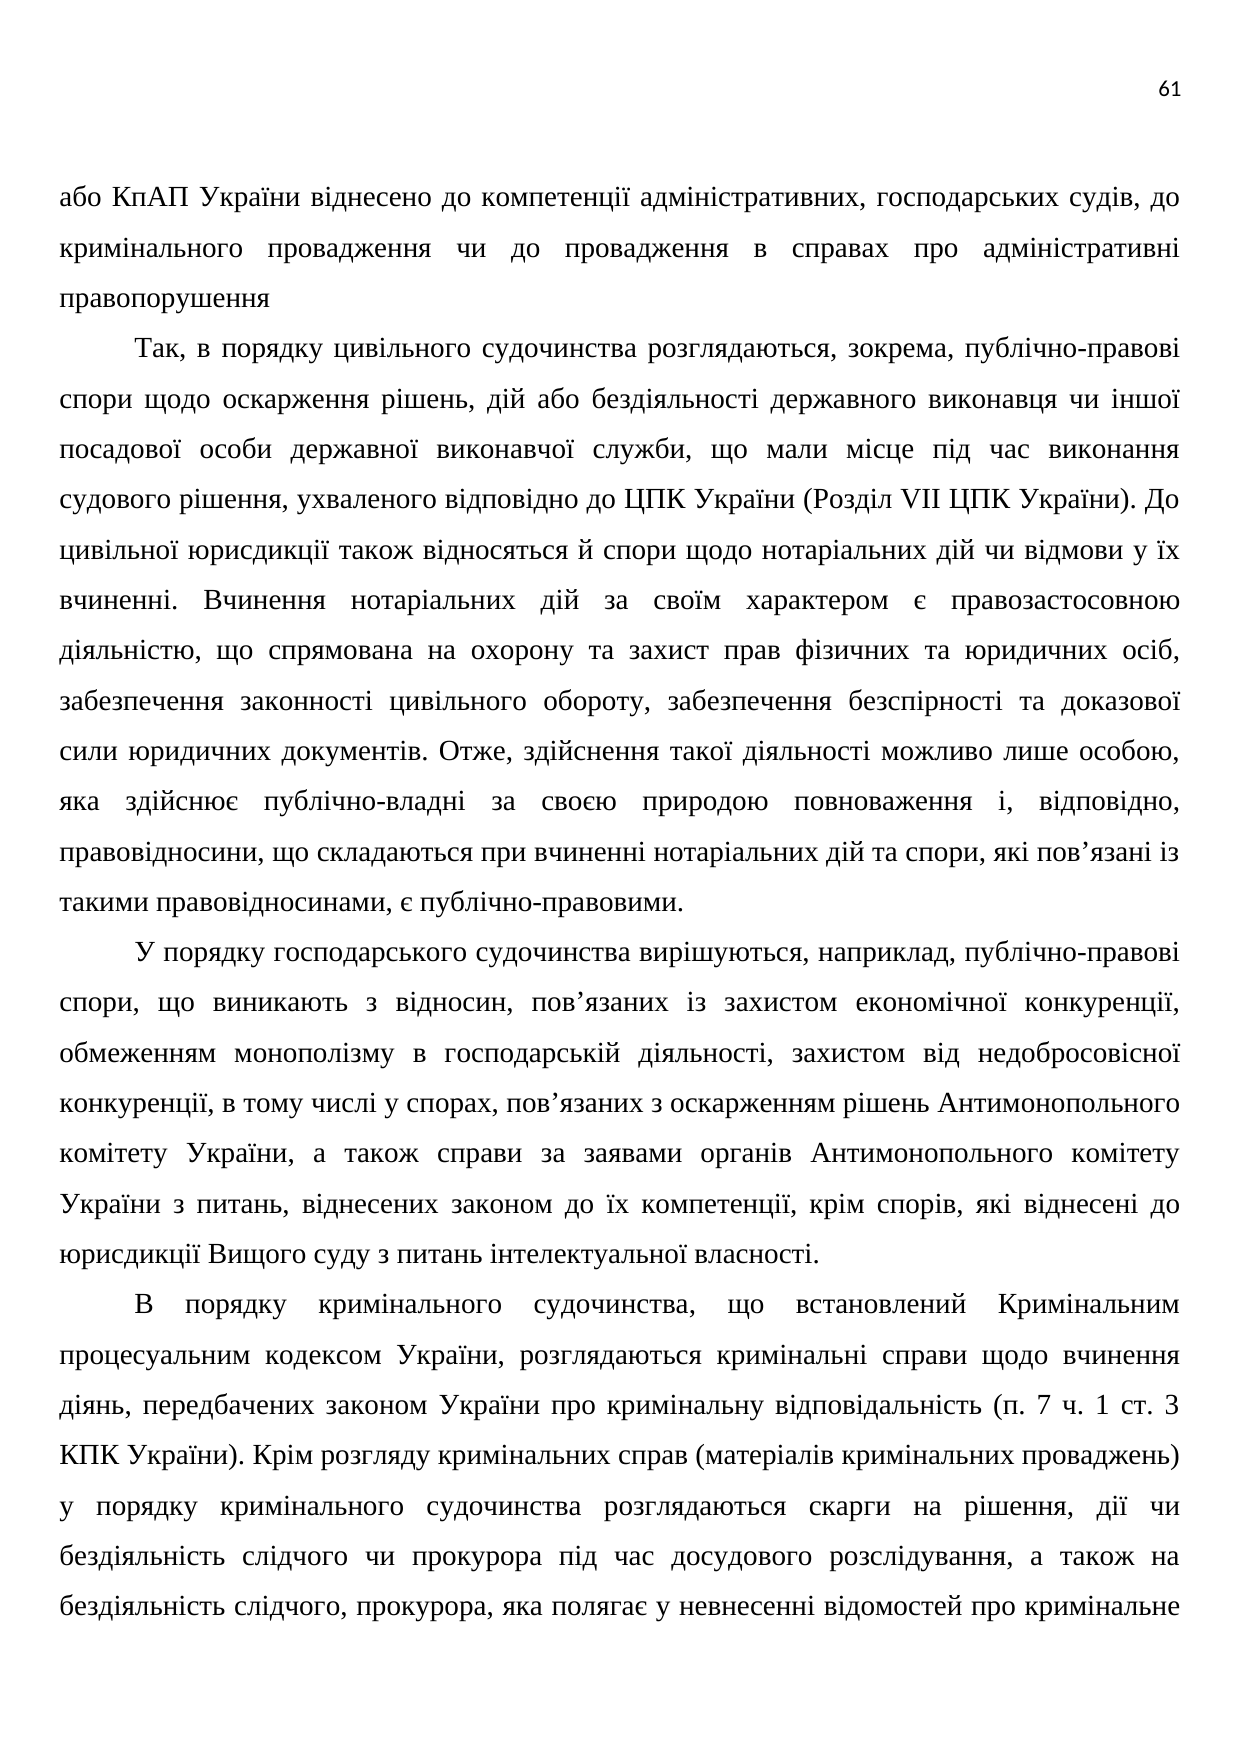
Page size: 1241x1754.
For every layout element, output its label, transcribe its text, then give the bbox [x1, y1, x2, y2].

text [59, 179, 1181, 314]
text У порядку господарського судочинства вирішуються, наприклад, публічно-правові спори, що виникають з відносин, пов’язаних із захистом економічної конкуренції, обмеженням монополізму в господарській діяльності, захистом від недобросовісної конкуренції, в тому числі у спорах, пов’язаних з оскарженням рішень Антимонопольного комітету України, а також справи за заявами органів Антимонопольного комітету України з питань, віднесених законом до їх компетенції, крім спорів, які віднесені до юрисдикції Вищого суду з питань інтелектуальної власності. [59, 934, 1181, 1270]
text Так, в порядку цивільного судочинства розглядаються, зокрема, публічно-правові спори щодо оскарження рішень, дій або бездіяльності державного виконавця чи іншої посадової особи державної виконавчої служби, що мали місце під час виконання судового рішення, ухваленого відповідно до ЦПК України (Розділ VII ЦПК України). До цивільної юрисдикції також відносяться й спори щодо нотаріальних дій чи відмови у їх вчиненні. Вчинення нотаріальних дій за своїм характером є правозастосовною діяльністю, що спрямована на охорону та захист прав фізичних та юридичних осіб, забезпечення законності цивільного обороту, забезпечення безспірності та доказової сили юридичних документів. Отже, здійснення такої діяльності можливо лише особою, яка здійснює публічно-владні за своєю природою повноваження і, відповідно, правовідносини, що складаються при вчиненні нотаріальних дій та спори, які пов’язані із такими правовідносинами, є публічно-правовими. [59, 331, 1181, 917]
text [59, 1286, 1181, 1622]
